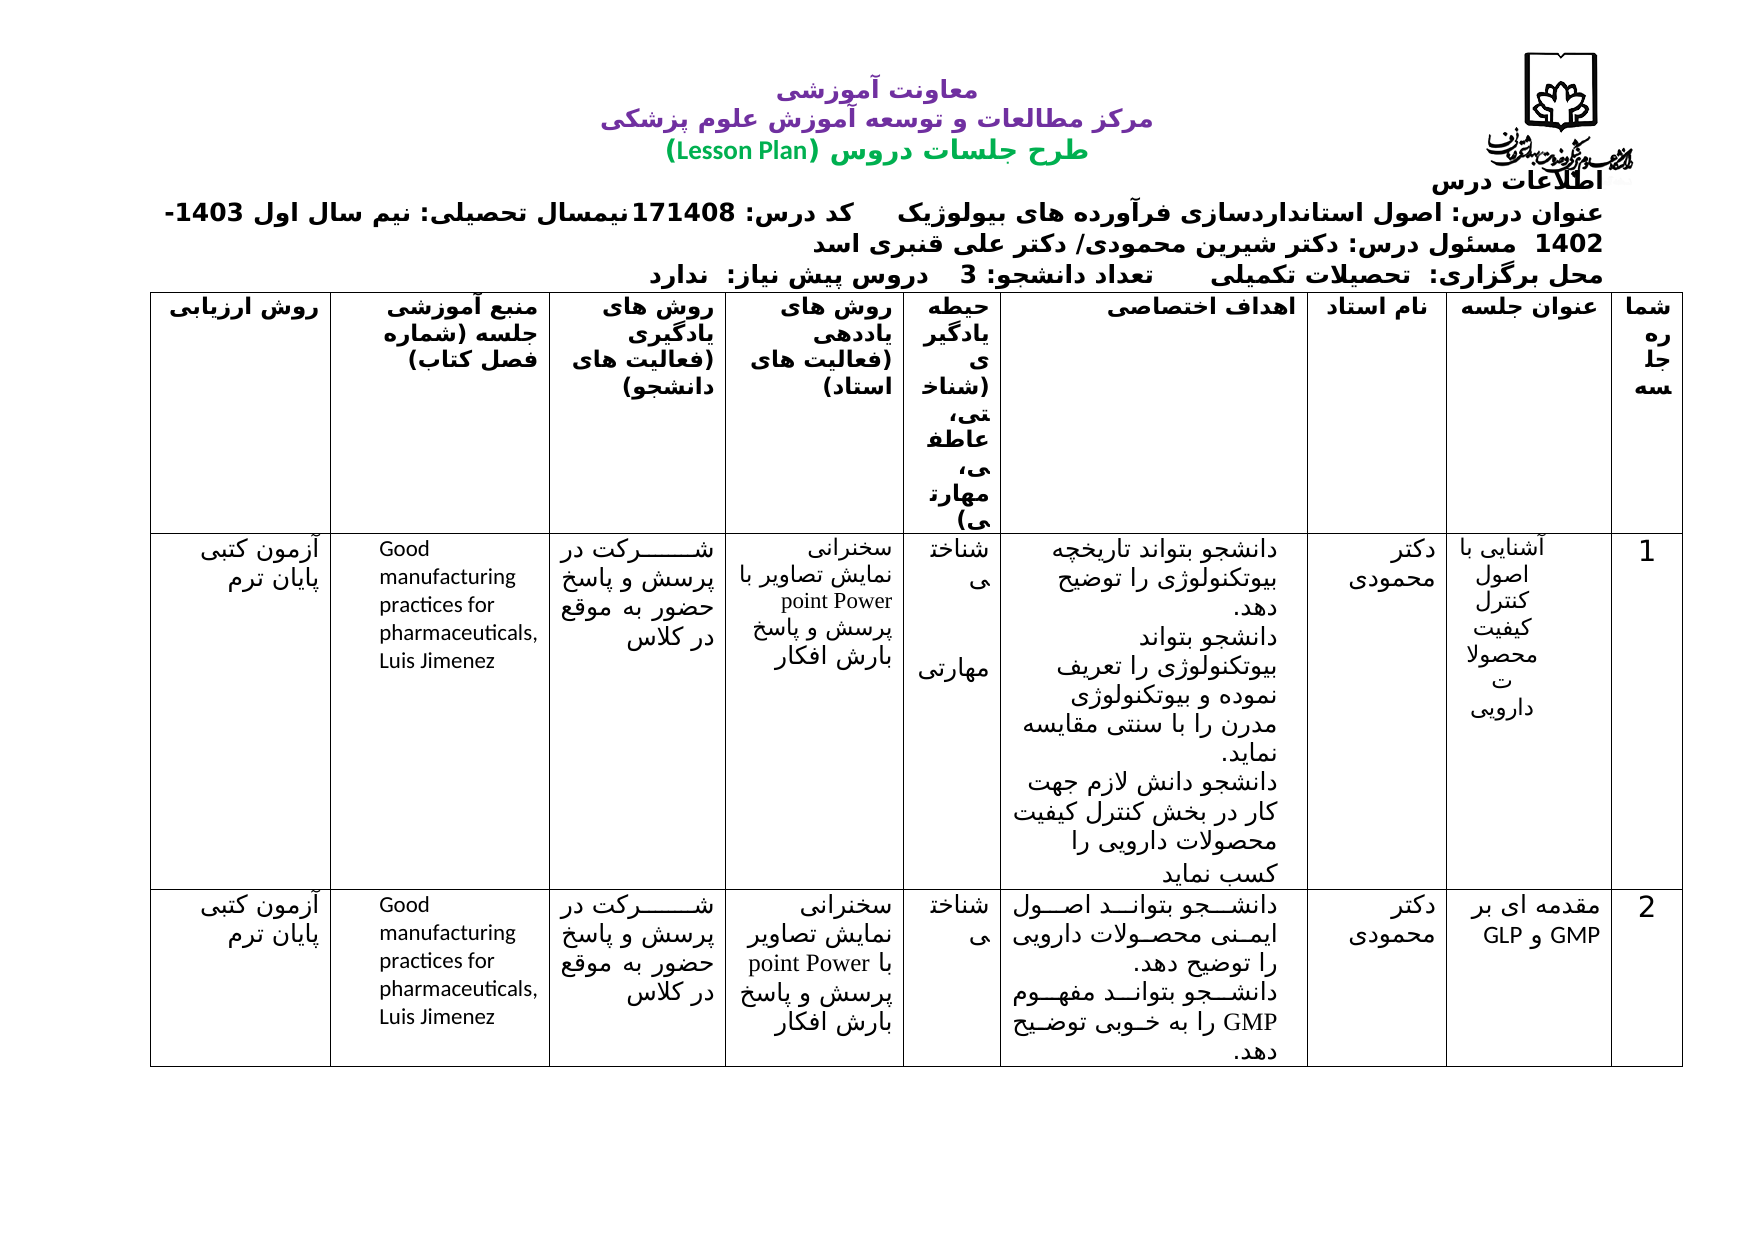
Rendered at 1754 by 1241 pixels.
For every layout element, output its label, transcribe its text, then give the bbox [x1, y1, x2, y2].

table_cell سخنرانی نمایش تصاویر با point Power پرسش و پاسخ بارش افکار [726, 890, 903, 1066]
table_header روش ارزیابی [151, 293, 330, 533]
table_cell 1 [1612, 534, 1682, 889]
text اطلاعات درس [150, 166, 1604, 196]
text عنوان درس: اصول استانداردسازی فرآورده های بیولوژیک کد درس: 171408 نیمسال تحصیلی: نیم سال اول 1403-1402 مسئول درس: دکتر شیرین محمودی/ دکتر علی قنبری اسد [150, 198, 1604, 258]
table_header اهداف اختصاصی [1001, 293, 1307, 533]
table_cell آزمون کتبی پایان ترم [151, 534, 330, 889]
table_cell شرکت در پرسش و پاسخ حضور به موقع در کلاس [550, 890, 725, 1066]
table_cell شناختی [904, 890, 1000, 1066]
text محل برگزاری: تحصیلات تکمیلی تعداد دانشجو: 3 دروس پیش نیاز: ندارد [150, 261, 1604, 290]
table_header حیطه یادگیری (شناختی، عاطفی، مهارتی) [904, 293, 1000, 533]
table_header روش های یاددهی (فعالیت های استاد) [726, 293, 903, 533]
table_cell دانشجو بتواند تاریخچه بیوتکنولوژی را توضیح دهد. دانشجو بتواند بیوتکنولوژی را تعریف نموده و بیوتکنولوژی مدرن را با سنتی مقایسه نماید. دانشجو دانش لازم جهت کار در بخش کنترل کیفیت محصولات دارویی را کسب نماید [1001, 534, 1307, 889]
table_cell شرکت در پرسش و پاسخ حضور به موقع در کلاس [550, 534, 725, 889]
table_header شماره جلسه [1612, 293, 1682, 533]
table_cell دکتر محمودی [1308, 890, 1446, 1066]
table_cell 2 [1612, 890, 1682, 1066]
table_cell آزمون کتبی پایان ترم [151, 890, 330, 1066]
table_cell سخنرانی نمایش تصاویر با point Power پرسش و پاسخ بارش افکار [726, 534, 903, 889]
table_cell Good manufacturing practices for pharmaceuticals, Luis Jimenez [331, 890, 549, 1066]
table_header عنوان جلسه [1447, 293, 1611, 533]
table_cell مقدمه ای برGMP و GLP [1447, 890, 1611, 1066]
table_cell دکتر محمودی [1308, 534, 1446, 889]
table_header روش های یادگیری (فعالیت های دانشجو) [550, 293, 725, 533]
table_cell Good manufacturing practices for pharmaceuticals, Luis Jimenez [331, 534, 549, 889]
table_cell شناختی مهارتی [904, 534, 1000, 889]
table_header منبع آموزشی جلسه (شماره فصل کتاب) [331, 293, 549, 533]
table_cell آشنایی با اصول کنترل کیفیت محصولات دارویی [1447, 534, 1611, 889]
table_cell دانشجو بتواند اصول ایمنی محصولات دارویی را توضیح دهد. دانشجو بتواند مفهومGMP را به خوبی توضیح دهد. دانشجو بتواند اصول GLP را به خوبی توضیح دهد. [1001, 890, 1307, 1066]
table_header نام استاد [1308, 293, 1446, 533]
picture [1481, 23, 1639, 199]
